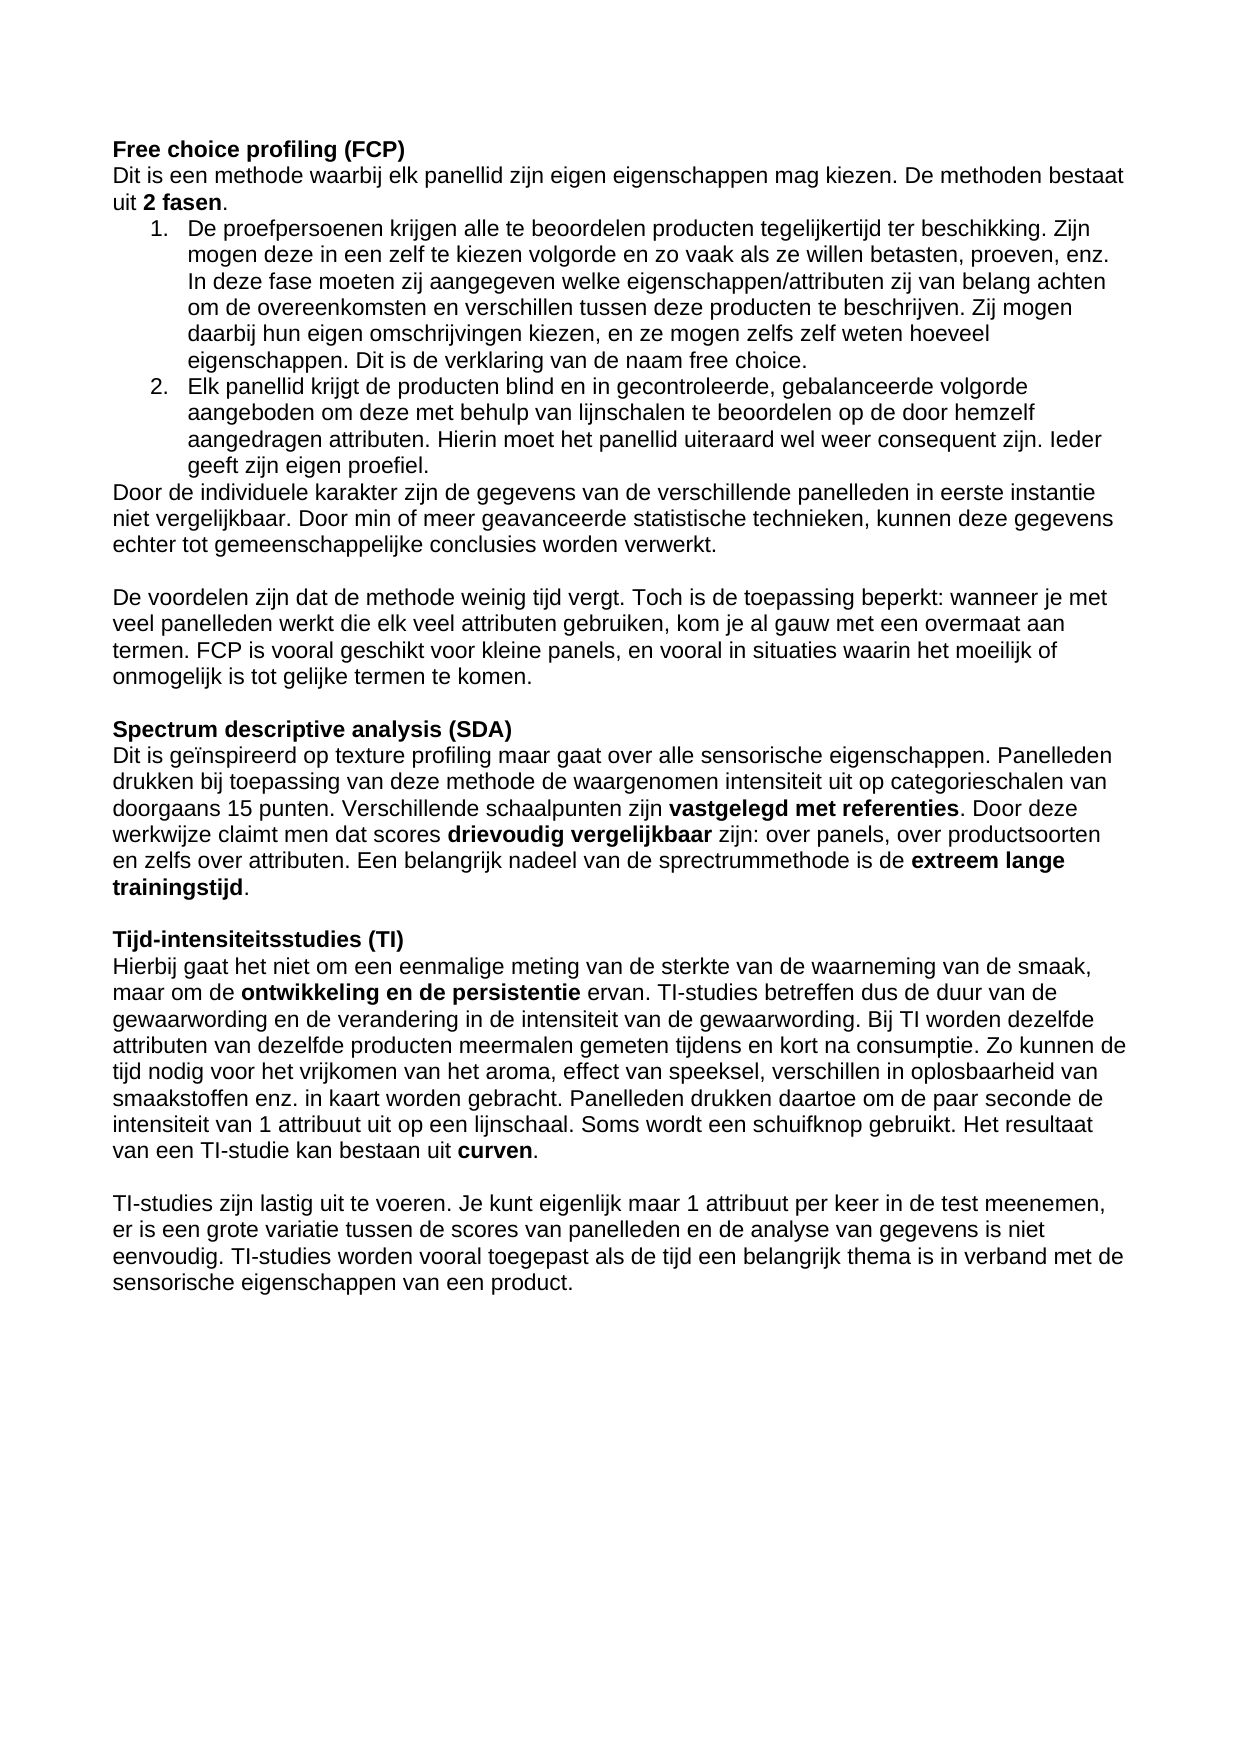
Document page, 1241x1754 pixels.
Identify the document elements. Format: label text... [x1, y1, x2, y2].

text Door de individuele karakter zijn de gegevens van de verschillende panelleden in eerste instantie niet vergelijkbaar. Door min of meer geavanceerde statistische technieken, kunnen deze gegevens echter tot gemeenschappelijke conclusies worden verwerkt. [112, 478, 1128, 557]
text Tijd-intensiteitsstudies (TI) [112, 926, 1128, 953]
text Free choice profiling (FCP) [112, 136, 1128, 162]
list De proefpersoenen krijgen alle te beoordelen producten tegelijkertijd ter beschikking. Zijn mogen deze in een zelf te kiezen volgorde en zo vaak als ze willen betasten, proeven, enz. In deze fase moeten zij aangegeven welke eigenschappen/attributen zij van belang achten om de overeenkomsten en verschillen tussen deze producten te beschrijven. Zij mogen daarbij hun eigen omschrijvingen kiezen, en ze mogen zelfs zelf weten hoeveel eigenschappen. Dit is de verklaring van de naam free choice. [150, 215, 1128, 373]
text Spectrum descriptive analysis (SDA) [112, 716, 1128, 742]
list Elk panellid krijgt de producten blind en in gecontroleerde, gebalanceerde volgorde aangeboden om deze met behulp van lijnschalen te beoordelen op de door hemzelf aangedragen attributen. Hierin moet het panellid uiteraard wel weer consequent zijn. Ieder geeft zijn eigen proefiel. [150, 373, 1128, 478]
text Dit is een methode waarbij elk panellid zijn eigen eigenschappen mag kiezen. De methoden bestaat uit 2 fasen. [112, 162, 1128, 215]
text Dit is geïnspireerd op texture profiling maar gaat over alle sensorische eigenschappen. Panelleden drukken bij toepassing van deze methode de waargenomen intensiteit uit op categorieschalen van doorgaans 15 punten. Verschillende schaalpunten zijn vastgelegd met referenties. Door deze werkwijze claimt men dat scores drievoudig vergelijkbaar zijn: over panels, over productsoorten en zelfs over attributen. Een belangrijk nadeel van de sprectrummethode is de extreem lange trainingstijd. [112, 742, 1128, 900]
text Hierbij gaat het niet om een eenmalige meting van de sterkte van de waarneming van de smaak, maar om de ontwikkeling en de persistentie ervan. TI-studies betreffen dus de duur van de gewaarwording en de verandering in de intensiteit van de gewaarwording. Bij TI worden dezelfde attributen van dezelfde producten meermalen gemeten tijdens en kort na consumptie. Zo kunnen de tijd nodig voor het vrijkomen van het aroma, effect van speeksel, verschillen in oplosbaarheid van smaakstoffen enz. in kaart worden gebracht. Panelleden drukken daartoe om de paar seconde de intensiteit van 1 attribuut uit op een lijnschaal. Soms wordt een schuifknop gebruikt. Het resultaat van een TI-studie kan bestaan uit curven. [112, 953, 1128, 1164]
text De voordelen zijn dat de methode weinig tijd vergt. Toch is de toepassing beperkt: wanneer je met veel panelleden werkt die elk veel attributen gebruiken, kom je al gauw met een overmaat aan termen. FCP is vooral geschikt voor kleine panels, en vooral in situaties waarin het moeilijk of onmogelijk is tot gelijke termen te komen. [112, 584, 1128, 689]
text TI-studies zijn lastig uit te voeren. Je kunt eigenlijk maar 1 attribuut per keer in de test meenemen, er is een grote variatie tussen de scores van panelleden en de analyse van gegevens is niet eenvoudig. TI-studies worden vooral toegepast als de tijd een belangrijk thema is in verband met de sensorische eigenschappen van een product. [112, 1190, 1128, 1295]
